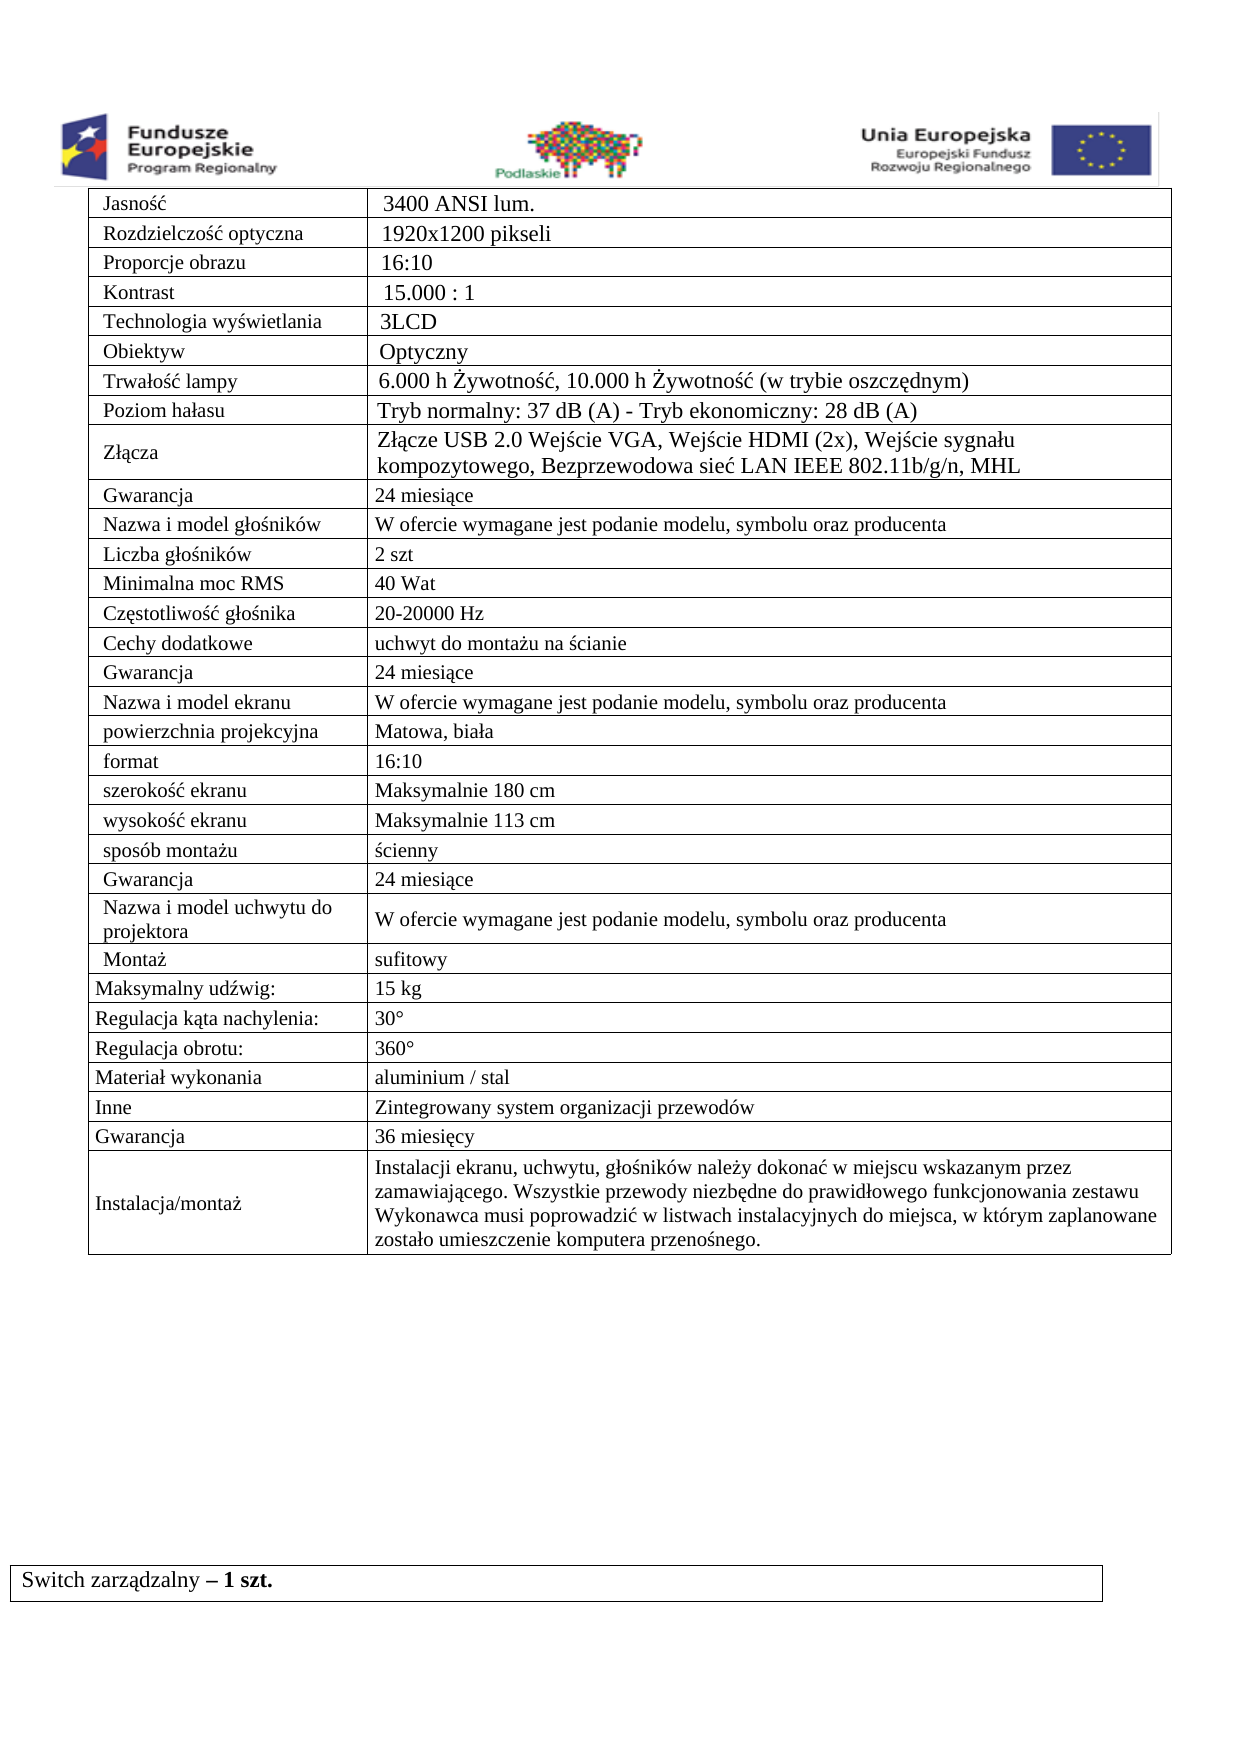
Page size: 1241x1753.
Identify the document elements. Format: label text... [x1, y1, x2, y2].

table_cell Poziom hałasu [89, 396, 367, 424]
table_cell Instalacji ekranu, uchwytu, głośników należy dokonać w miejscu wskazanym przez zamawiającego. Wszystkie przewody niezbędne do prawidłowego funkcjonowania zestawu Wykonawca musi poprowadzić w listwach instalacyjnych do miejsca, w którym zaplanowane zostało umieszczenie komputera przenośnego. [368, 1151, 1171, 1254]
table_cell Proporcje obrazu [89, 248, 367, 276]
table_cell Montaż [89, 944, 367, 973]
table_cell Nazwa i model ekranu [89, 687, 367, 715]
table_cell format [89, 746, 367, 774]
table_cell szerokość ekranu [89, 776, 367, 804]
table_cell wysokość ekranu [89, 805, 367, 834]
table_cell Gwarancja [89, 864, 367, 893]
table_cell 2 szt [368, 539, 1171, 567]
table_cell 1920x1200 pikseli [368, 218, 1171, 247]
table_cell W ofercie wymagane jest podanie modelu, symbolu oraz producenta [368, 894, 1171, 943]
table_cell 6.000 h Żywotność, 10.000 h Żywotność (w trybie oszczędnym) [368, 366, 1171, 394]
table_cell Maksymalny udźwig: [89, 974, 367, 1002]
table_cell Instalacja/montaż [89, 1151, 367, 1254]
table_cell Maksymalnie 113 cm [368, 805, 1171, 834]
table_cell Złącza [89, 425, 367, 479]
table_cell Zintegrowany system organizacji przewodów [368, 1092, 1171, 1121]
table_cell 15.000 : 1 [368, 277, 1171, 306]
table_cell Gwarancja [89, 657, 367, 686]
table_cell 16:10 [368, 746, 1171, 774]
table_cell 24 miesiące [368, 480, 1171, 508]
table_cell Regulacja obrotu: [89, 1033, 367, 1061]
table_cell 16:10 [368, 248, 1171, 276]
table_cell 15 kg [368, 974, 1171, 1002]
table_cell Częstotliwość głośnika [89, 598, 367, 627]
table_cell 30° [368, 1003, 1171, 1032]
table_cell 3400 ANSI lum. [368, 189, 1171, 217]
table_cell Obiektyw [89, 336, 367, 365]
table_cell aluminium / stal [368, 1063, 1171, 1091]
table_cell 40 Wat [368, 569, 1171, 597]
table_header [11, 1566, 1102, 1601]
table_cell Gwarancja [89, 1122, 367, 1150]
table_cell 24 miesiące [368, 657, 1171, 686]
table_cell Jasność [89, 189, 367, 217]
table_cell 36 miesięcy [368, 1122, 1171, 1150]
table_cell ścienny [368, 835, 1171, 863]
table_cell Złącze USB 2.0 Wejście VGA, Wejście HDMI (2x), Wejście sygnału kompozytowego, Bezprzewodowa sieć LAN IEEE 802.11b/g/n, MHL [368, 425, 1171, 479]
table_cell Trwałość lampy [89, 366, 367, 394]
table_cell W ofercie wymagane jest podanie modelu, symbolu oraz producenta [368, 687, 1171, 715]
table_cell Matowa, biała [368, 716, 1171, 745]
table_cell 20-20000 Hz [368, 598, 1171, 627]
table_cell 3LCD [368, 307, 1171, 335]
table_cell Technologia wyświetlania [89, 307, 367, 335]
table_cell Inne [89, 1092, 367, 1121]
table_cell Minimalna moc RMS [89, 569, 367, 597]
table_cell Tryb normalny: 37 dB (A) - Tryb ekonomiczny: 28 dB (A) [368, 396, 1171, 424]
table_cell uchwyt do montażu na ścianie [368, 628, 1171, 656]
table_cell Rozdzielczość optyczna [89, 218, 367, 247]
table_cell sposób montażu [89, 835, 367, 863]
table_cell Regulacja kąta nachylenia: [89, 1003, 367, 1032]
table_cell Optyczny [368, 336, 1171, 365]
table_cell Gwarancja [89, 480, 367, 508]
table_cell Nazwa i model uchwytu do projektora [89, 894, 367, 943]
table_cell Cechy dodatkowe [89, 628, 367, 656]
table_cell powierzchnia projekcyjna [89, 716, 367, 745]
table_cell 24 miesiące [368, 864, 1171, 893]
table_cell Materiał wykonania [89, 1063, 367, 1091]
picture [54, 112, 1161, 188]
table_cell sufitowy [368, 944, 1171, 973]
table_cell Liczba głośników [89, 539, 367, 567]
table_cell W ofercie wymagane jest podanie modelu, symbolu oraz producenta [368, 509, 1171, 538]
table_cell 360° [368, 1033, 1171, 1061]
table_cell Maksymalnie 180 cm [368, 776, 1171, 804]
table_cell Nazwa i model głośników [89, 509, 367, 538]
table_cell Kontrast [89, 277, 367, 306]
